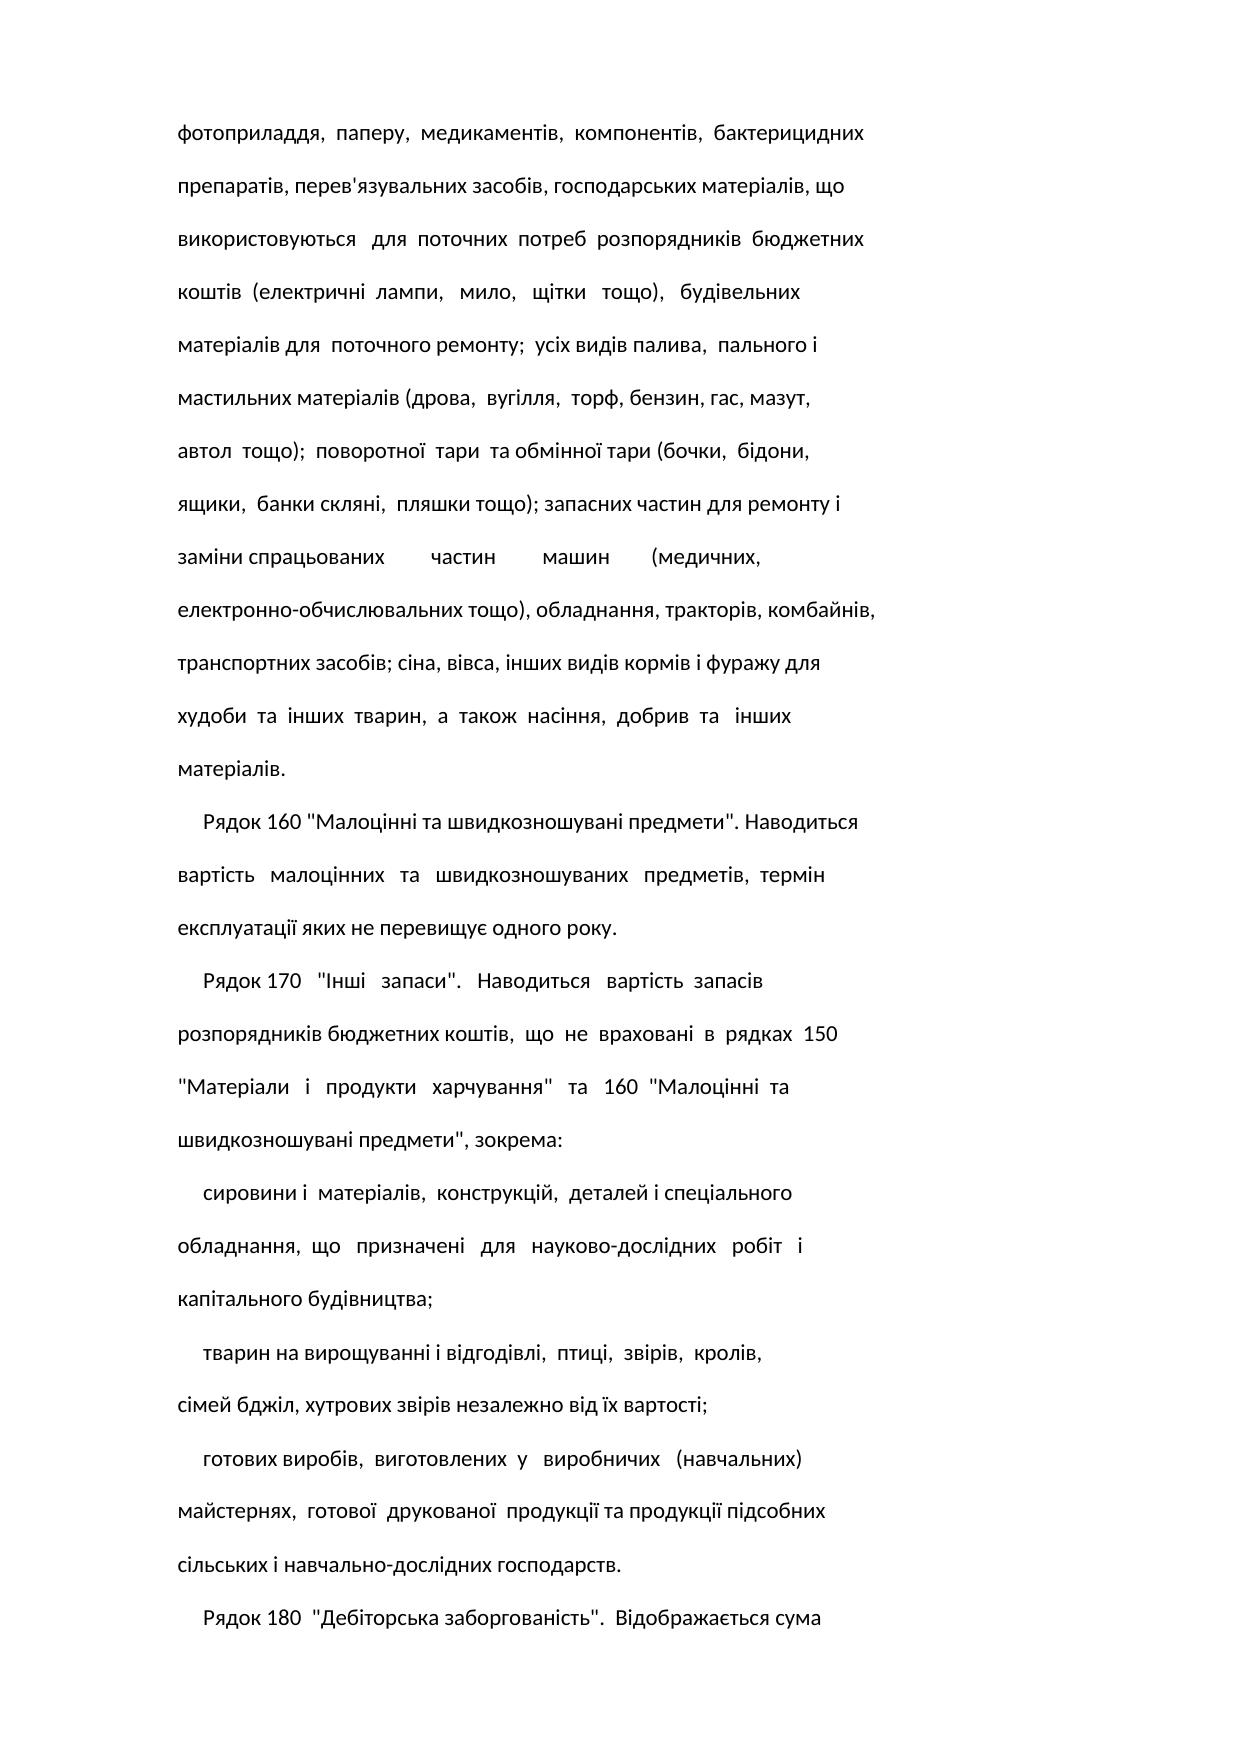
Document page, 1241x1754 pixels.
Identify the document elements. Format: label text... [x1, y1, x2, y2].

text препаратів, перев'язувальних засобів, господарських матеріалів, що [177, 171, 1152, 199]
text сировини і матеріалів, конструкцій, деталей і спеціального [177, 1178, 1152, 1207]
text худоби та інших тварин, а також насіння, добрив та інших [177, 701, 1152, 729]
text автол тощо); поворотної тари та обмінної тари (бочки, бідони, [177, 436, 1152, 464]
text "Матеріали і продукти харчування" та 160 "Малоцінні та [177, 1072, 1152, 1101]
text ящики, банки скляні, пляшки тощо); запасних частин для ремонту і [177, 489, 1152, 517]
text готових виробів, виготовлених у виробничих (навчальних) [177, 1444, 1152, 1472]
text Рядок 170 "Інші запаси". Наводиться вартість запасів [177, 966, 1152, 994]
text використовуються для поточних потреб розпорядників бюджетних [177, 224, 1152, 252]
text вартість малоцінних та швидкозношуваних предметів, термін [177, 860, 1152, 888]
text майстернях, готової друкованої продукції та продукції підсобних [177, 1497, 1152, 1525]
text електронно-обчислювальних тощо), обладнання, тракторів, комбайнів, [177, 595, 1152, 623]
text тварин на вирощуванні і відгодівлі, птиці, звірів, кролів, [177, 1338, 1152, 1366]
text фотоприладдя, паперу, медикаментів, компонентів, бактерицидних [177, 118, 1152, 146]
text матеріалів для поточного ремонту; усіх видів палива, пального і [177, 330, 1152, 358]
text мастильних матеріалів (дрова, вугілля, торф, бензин, гас, мазут, [177, 383, 1152, 411]
text розпорядників бюджетних коштів, що не враховані в рядках 150 [177, 1019, 1152, 1047]
text сільських і навчально-дослідних господарств. [177, 1550, 1152, 1578]
text матеріалів. [177, 754, 1152, 782]
text заміни спрацьованих частин машин (медичних, [177, 542, 1152, 570]
text капітального будівництва; [177, 1284, 1152, 1313]
text сімей бджіл, хутрових звірів незалежно від їх вартості; [177, 1391, 1152, 1419]
text транспортних засобів; сіна, вівса, інших видів кормів і фуражу для [177, 648, 1152, 676]
text Рядок 160 "Малоцінні та швидкозношувані предмети". Наводиться [177, 807, 1152, 835]
text обладнання, що призначені для науково-дослідних робіт і [177, 1232, 1152, 1259]
text Рядок 180 "Дебіторська заборгованість". Відображається сума [177, 1603, 1152, 1631]
text коштів (електричні лампи, мило, щітки тощо), будівельних [177, 277, 1152, 305]
text експлуатації яких не перевищує одного року. [177, 913, 1152, 941]
text швидкозношувані предмети", зокрема: [177, 1126, 1152, 1153]
